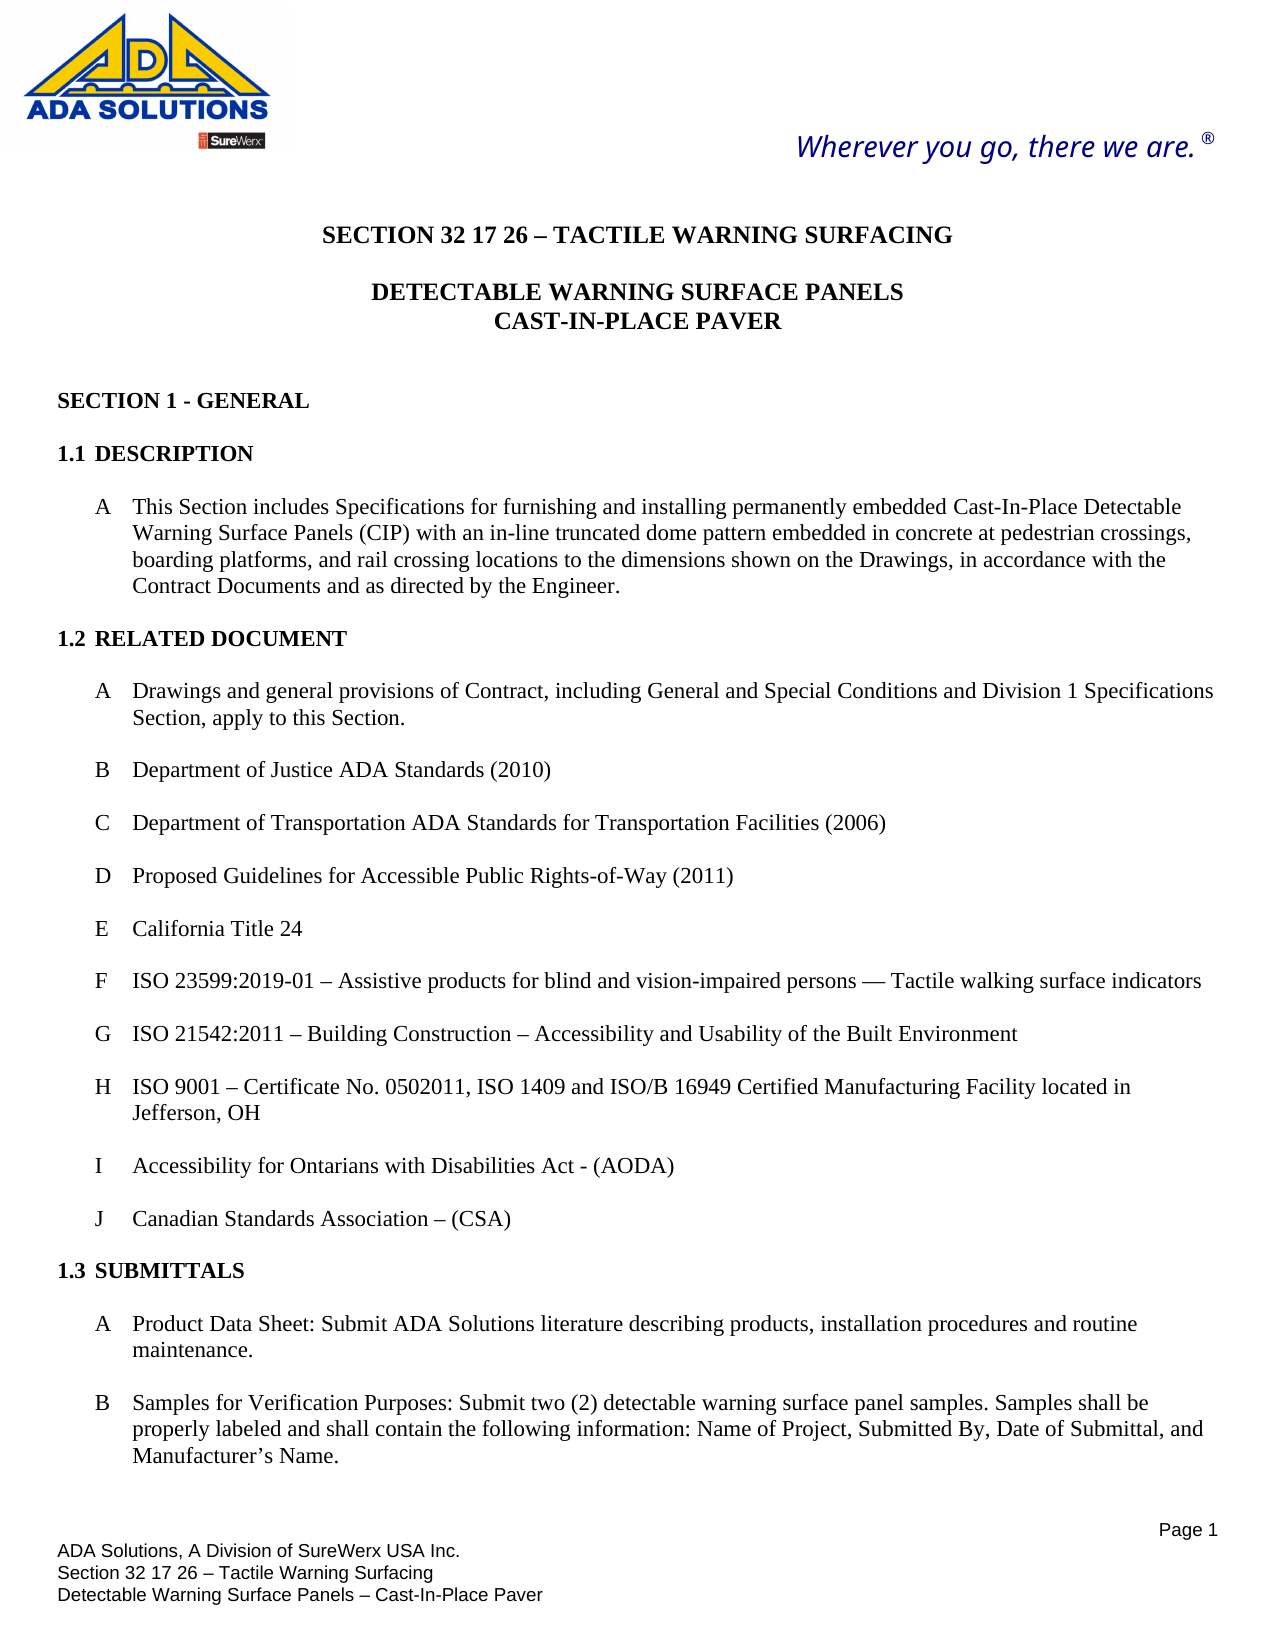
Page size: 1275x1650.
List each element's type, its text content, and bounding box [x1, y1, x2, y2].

list DESCRIPTION [57, 440, 1218, 467]
list Product Data Sheet: Submit ADA Solutions literature describing products, installation procedures and routine maintenance. [94, 1310, 1218, 1363]
list ISO 23599:2019-01 – Assistive products for blind and vision-impaired persons — Tactile walking surface indicators [94, 967, 1218, 994]
list RELATED DOCUMENT [57, 625, 1218, 651]
list California Title 24 [94, 915, 1218, 941]
text CAST-IN-PLACE PAVER [57, 306, 1218, 335]
list Drawings and general provisions of Contract, including General and Special Conditions and Division 1 Specifications Section, apply to this Section. [94, 677, 1218, 730]
list Proposed Guidelines for Accessible Public Rights-of-Way (2011) [94, 862, 1218, 888]
list Samples for Verification Purposes: Submit two (2) detectable warning surface panel samples. Samples shall be properly labeled and shall contain the following information: Name of Project, Submitted By, Date of Submittal, and Manufacturer’s Name. [94, 1389, 1218, 1468]
list SUBMITTALS [57, 1257, 1218, 1284]
list Canadian Standards Association – (CSA) [94, 1204, 1218, 1231]
list Department of Transportation ADA Standards for Transportation Facilities (2006) [94, 809, 1218, 836]
list Accessibility for Ontarians with Disabilities Act - (AODA) [94, 1152, 1218, 1178]
list This Section includes Specifications for furnishing and installing permanently embedded Cast-In-Place Detectable Warning Surface Panels (CIP) with an in-line truncated dome pattern embedded in concrete at pedestrian crossings, boarding platforms, and rail crossing locations to the dimensions shown on the Drawings, in accordance with the Contract Documents and as directed by the Engineer. [94, 493, 1218, 598]
list Department of Justice ADA Standards (2010) [94, 757, 1218, 783]
text SECTION 1 - GENERAL [57, 388, 1218, 414]
list ISO 9001 – Certificate No. 0502011, ISO 1409 and ISO/B 16949 Certified Manufacturing Facility located in Jefferson, OH [94, 1073, 1218, 1126]
list ISO 21542:2011 – Building Construction – Accessibility and Usability of the Built Environment [94, 1020, 1218, 1046]
picture [3, 5, 292, 149]
text SECTION 32 17 26 – TACTILE WARNING SURFACING [57, 220, 1218, 249]
text DETECTABLE WARNING SURFACE PANELS [57, 277, 1218, 306]
